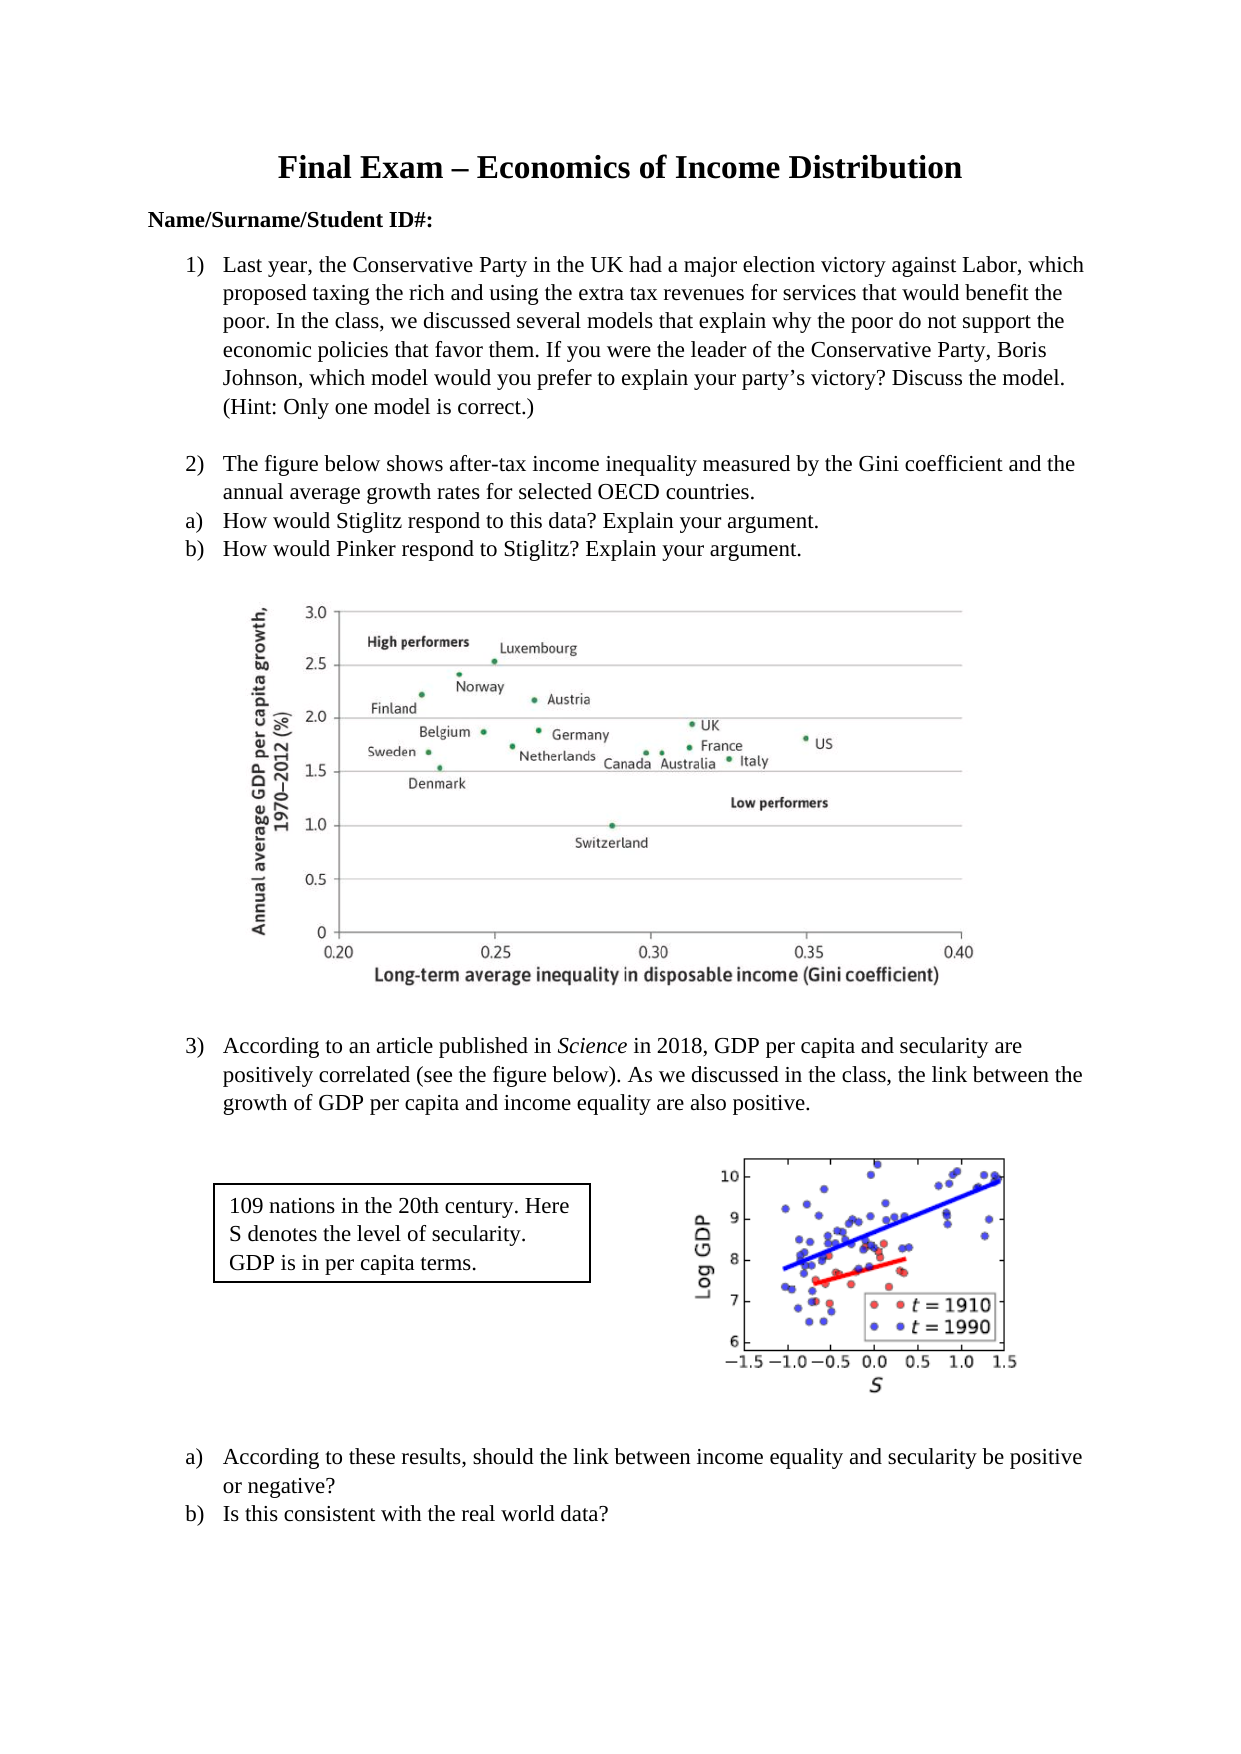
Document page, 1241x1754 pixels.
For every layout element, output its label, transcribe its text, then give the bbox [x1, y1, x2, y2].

list How would Stiglitz respond to this data? Explain your argument. [185, 507, 1093, 533]
list Is this consistent with the real world data? [185, 1500, 1093, 1526]
picture [677, 1134, 1028, 1413]
picture [222, 592, 992, 1002]
text Name/Surname/Student ID#: [148, 206, 1093, 232]
list According to an article published in Science in 2018, GDP per capita and secularity are positively correlated (see the figure below). As we discussed in the class, the link between the growth of GDP per capita and income equality are also positive. [185, 1032, 1093, 1116]
text Final Exam – Economics of Income Distribution [148, 148, 1093, 186]
list Last year, the Conservative Party in the UK had a major election victory against Labor, which proposed taxing the rich and using the extra tax revenues for services that would benefit the poor. In the class, we discussed several models that explain why the poor do not support the economic policies that favor them. If you were the leader of the Conservative Party, Boris Johnson, which model would you prefer to explain your party’s victory? Discuss the model. (Hint: Only one model is correct.) [185, 251, 1093, 419]
list According to these results, should the link between income equality and secularity be positive or negative? [185, 1443, 1093, 1498]
list How would Pinker respond to Stiglitz? Explain your argument. [185, 535, 1093, 561]
list The figure below shows after-tax income inequality measured by the Gini coefficient and the annual average growth rates for selected OECD countries. [185, 450, 1093, 504]
